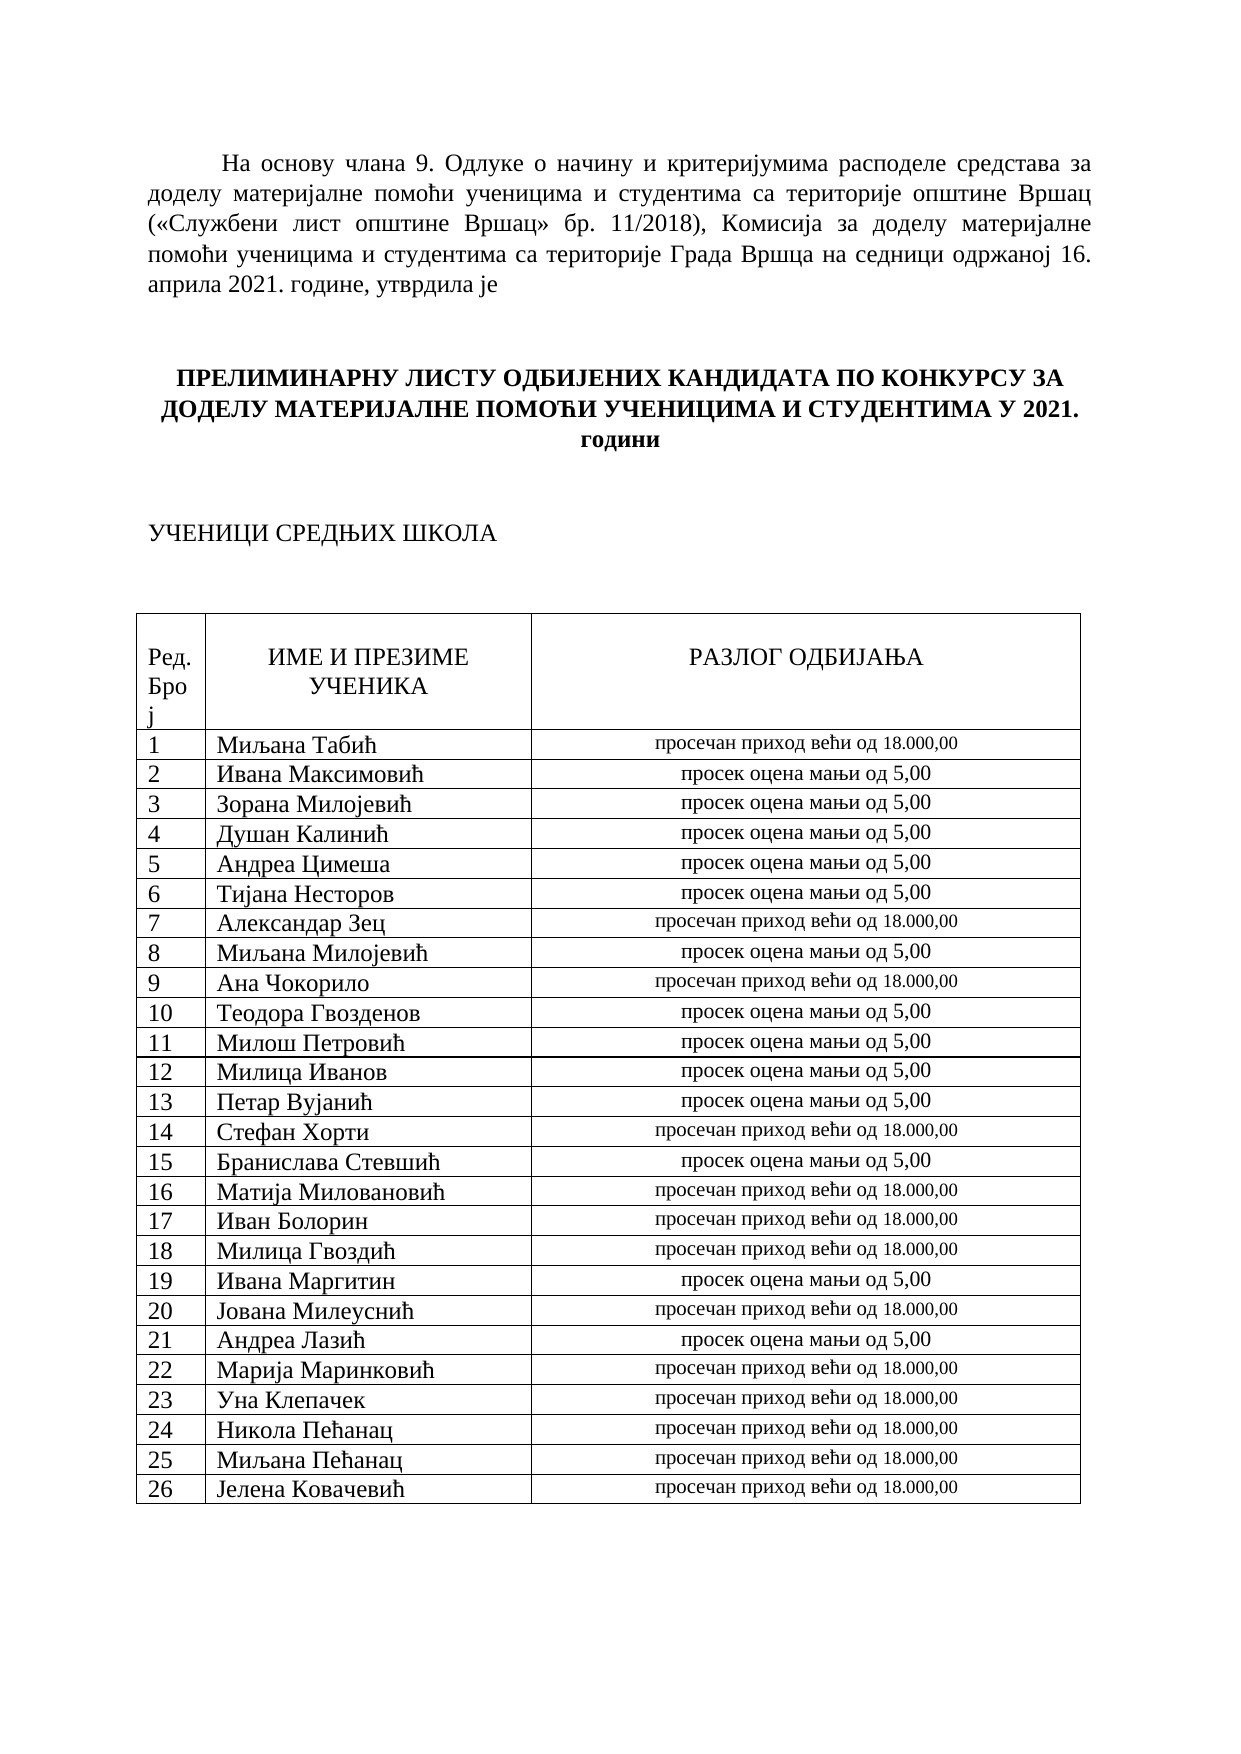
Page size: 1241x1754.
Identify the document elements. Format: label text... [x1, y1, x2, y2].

table_cell 7 [137, 909, 205, 937]
table_cell Стефан Хорти [206, 1117, 531, 1146]
table_cell 22 [137, 1355, 205, 1384]
table_cell Миљана Табић [206, 730, 531, 758]
table_cell 9 [137, 968, 205, 997]
table_cell 26 [137, 1475, 205, 1503]
table_cell 10 [137, 998, 205, 1027]
text На основу члана 9. Одлуке о начину и критеријумима расподеле средстава за доделу материјалне помоћи ученицима и студентима са територије општине Вршац («Службени лист општине Вршац» бр. 11/2018), Комисија за доделу материјалне помоћи ученицима и студентима са територије Града Вршца на седници одржаној 16. априла 2021. године, утврдила је [148, 148, 1093, 298]
table_cell просечан приход већи од 18.000,00 [532, 1445, 1080, 1473]
table_cell Иван Болорин [206, 1206, 531, 1235]
table_cell 3 [137, 789, 205, 818]
table_cell просечан приход већи од 18.000,00 [532, 968, 1080, 997]
table_cell просек оцена мањи од 5,00 [532, 938, 1080, 967]
table_cell 6 [137, 879, 205, 907]
table_cell просечан приход већи од 18.000,00 [532, 1296, 1080, 1324]
table_cell просечан приход већи од 18.000,00 [532, 730, 1080, 758]
table_cell просек оцена мањи од 5,00 [532, 1058, 1080, 1086]
table_cell просек оцена мањи од 5,00 [532, 789, 1080, 818]
table_cell 13 [137, 1087, 205, 1116]
table_cell просек оцена мањи од 5,00 [532, 879, 1080, 907]
table_cell Андреа Цимеша [206, 849, 531, 878]
table_cell просечан приход већи од 18.000,00 [532, 1475, 1080, 1503]
table_cell 15 [137, 1147, 205, 1176]
table_cell просечан приход већи од 18.000,00 [532, 1355, 1080, 1384]
table_cell просек оцена мањи од 5,00 [532, 849, 1080, 878]
table_cell просечан приход већи од 18.000,00 [532, 1117, 1080, 1146]
table_cell просек оцена мањи од 5,00 [532, 819, 1080, 848]
table_cell 21 [137, 1326, 205, 1354]
table_cell Никола Пећанац [206, 1415, 531, 1444]
table_header РАЗЛОГ ОДБИЈАЊА [532, 614, 1080, 729]
table_cell просечан приход већи од 18.000,00 [532, 909, 1080, 937]
table_cell 19 [137, 1266, 205, 1295]
table_cell 14 [137, 1117, 205, 1146]
table_cell Тијана Несторов [206, 879, 531, 907]
table_cell просек оцена мањи од 5,00 [532, 1147, 1080, 1176]
table_cell 2 [137, 760, 205, 788]
table_cell Андреа Лазић [206, 1326, 531, 1354]
table_cell просек оцена мањи од 5,00 [532, 1326, 1080, 1354]
table_cell Теодора Гвозденов [206, 998, 531, 1027]
table_cell Ивана Маргитин [206, 1266, 531, 1295]
table_cell Александар Зец [206, 909, 531, 937]
table_cell просек оцена мањи од 5,00 [532, 1266, 1080, 1295]
text УЧЕНИЦИ СРЕДЊИХ ШКОЛА [148, 518, 1093, 547]
table_cell 18 [137, 1236, 205, 1265]
table_cell 20 [137, 1296, 205, 1324]
table_cell Јована Милеуснић [206, 1296, 531, 1324]
table_cell 23 [137, 1385, 205, 1414]
table_header Ред. Број [137, 614, 205, 729]
table_cell Уна Клепачек [206, 1385, 531, 1414]
table_cell 4 [137, 819, 205, 848]
table_cell 17 [137, 1206, 205, 1235]
table_cell просечан приход већи од 18.000,00 [532, 1385, 1080, 1414]
table_cell Петар Вујанић [206, 1087, 531, 1116]
table_cell Душан Калинић [206, 819, 531, 848]
table_cell 24 [137, 1415, 205, 1444]
table_cell 12 [137, 1058, 205, 1086]
table_cell Милица Иванов [206, 1058, 531, 1086]
table_cell Миљана Пећанац [206, 1445, 531, 1473]
table_cell просек оцена мањи од 5,00 [532, 1087, 1080, 1116]
table_cell Милош Петровић [206, 1028, 531, 1056]
table_cell просечан приход већи од 18.000,00 [532, 1206, 1080, 1235]
table_cell просек оцена мањи од 5,00 [532, 1028, 1080, 1056]
table_cell 25 [137, 1445, 205, 1473]
table_cell Миљана Милојевић [206, 938, 531, 967]
table_cell Ивана Максимовић [206, 760, 531, 788]
table_cell Зорана Милојевић [206, 789, 531, 818]
table_header ИМЕ И ПРЕЗИМЕ УЧЕНИКА [206, 614, 531, 729]
table_cell Јелена Ковачевић [206, 1475, 531, 1503]
table_cell просечан приход већи од 18.000,00 [532, 1177, 1080, 1205]
table_cell 1 [137, 730, 205, 758]
table_cell Бранислава Стевшић [206, 1147, 531, 1176]
table_cell Марија Маринковић [206, 1355, 531, 1384]
table_cell просек оцена мањи од 5,00 [532, 760, 1080, 788]
table_cell Ана Чокорило [206, 968, 531, 997]
table_cell Милица Гвоздић [206, 1236, 531, 1265]
table_cell 8 [137, 938, 205, 967]
table_cell просечан приход већи од 18.000,00 [532, 1415, 1080, 1444]
table_cell просек оцена мањи од 5,00 [532, 998, 1080, 1027]
table_cell 11 [137, 1028, 205, 1056]
table_cell 5 [137, 849, 205, 878]
table_cell Матија Миловановић [206, 1177, 531, 1205]
text ПРЕЛИМИНАРНУ ЛИСТУ ОДБИЈЕНИХ КАНДИДАТА ПО КОНКУРСУ ЗА ДОДЕЛУ МАТЕРИЈАЛНЕ ПОМОЋИ УЧЕНИЦИМА И СТУДЕНТИМА У 2021. години [148, 363, 1093, 453]
table_cell 16 [137, 1177, 205, 1205]
table_cell просечан приход већи од 18.000,00 [532, 1236, 1080, 1265]
